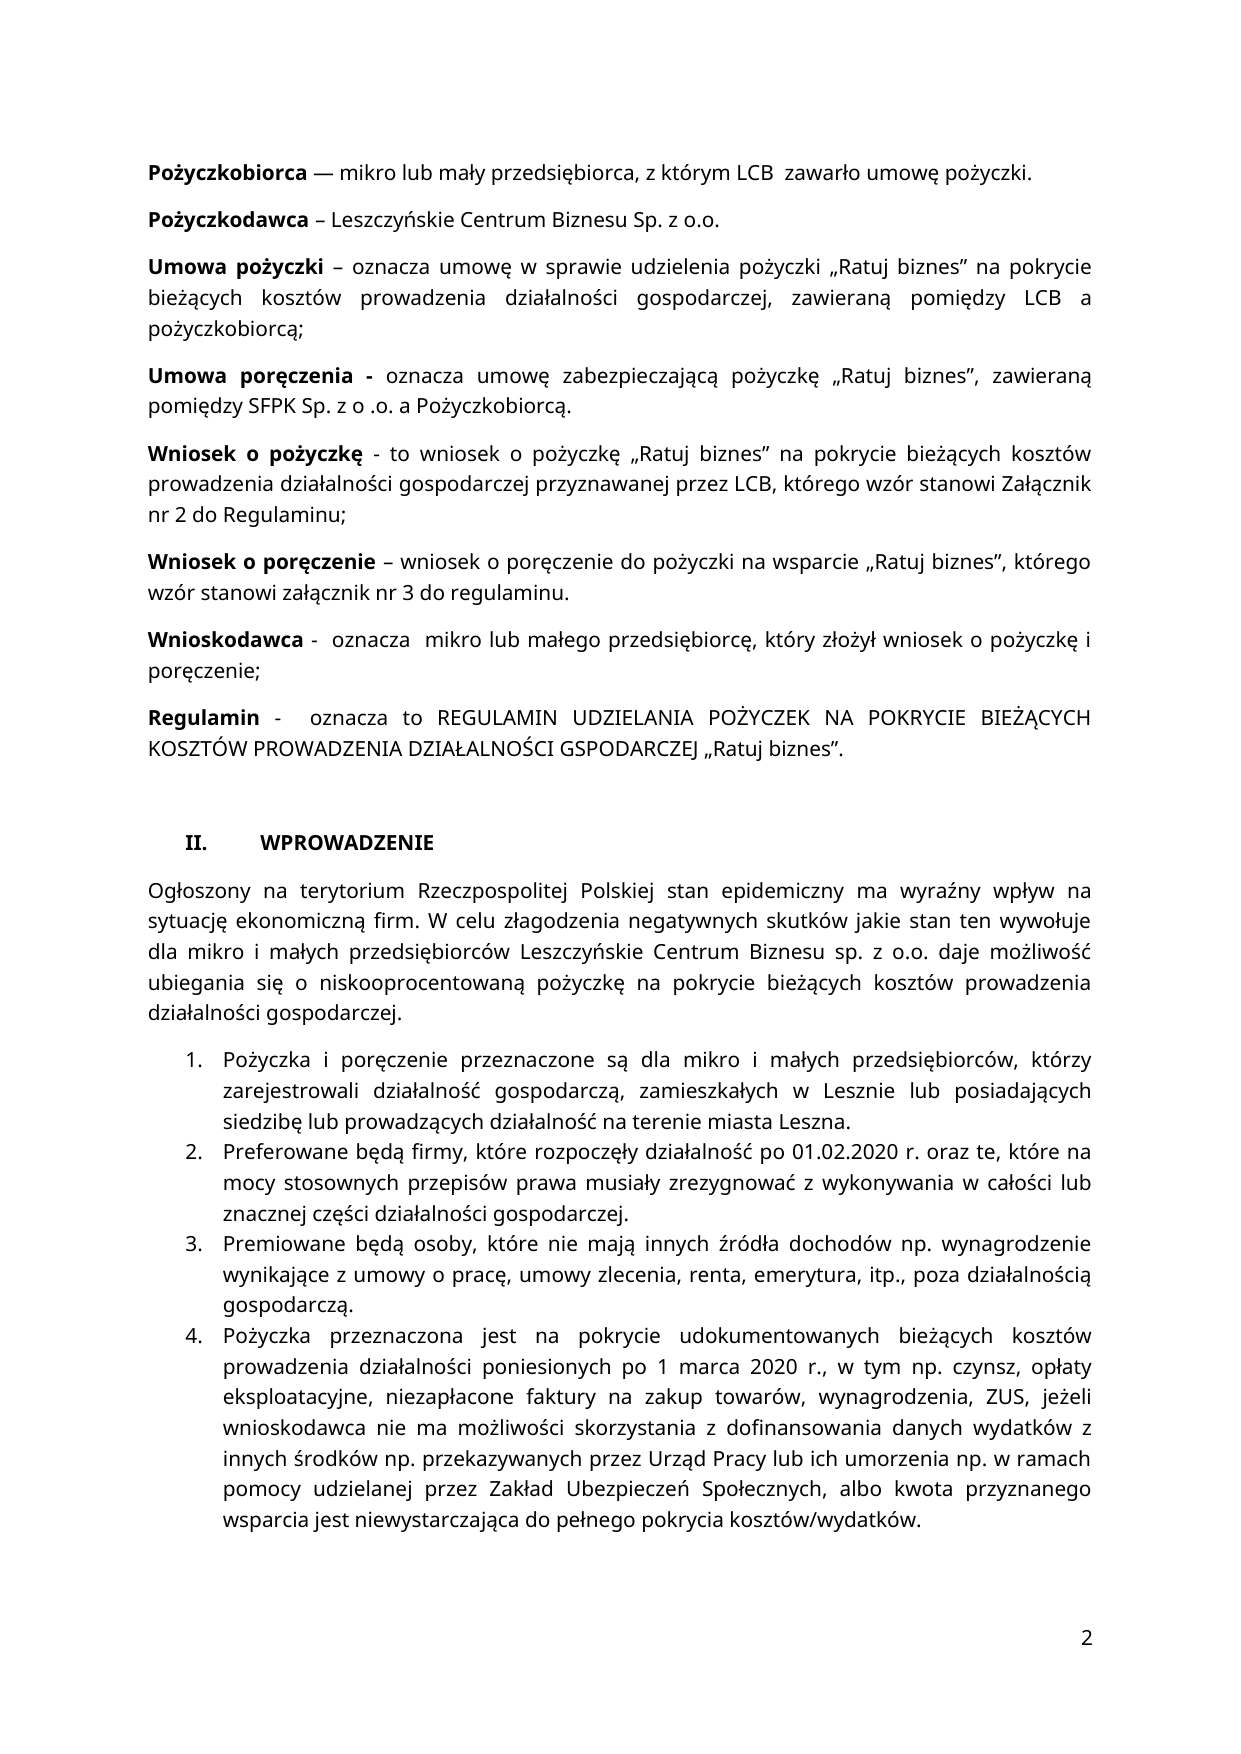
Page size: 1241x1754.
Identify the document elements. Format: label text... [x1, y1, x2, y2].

list WPROWADZENIE [185, 828, 1093, 857]
list Premiowane będą osoby, które nie mają innych źródła dochodów np. wynagrodzenie wynikające z umowy o pracę, umowy zlecenia, renta, emerytura, itp., poza działalnością gospodarczą. [185, 1229, 1093, 1319]
text Wnioskodawca - oznacza mikro lub małego przedsiębiorcę, który złożył wniosek o pożyczkę i poręczenie; [148, 625, 1093, 684]
text Wniosek o poręczenie – wniosek o poręczenie do pożyczki na wsparcie „Ratuj biznes”, którego wzór stanowi załącznik nr 3 do regulaminu. [148, 547, 1093, 606]
list Pożyczka przeznaczona jest na pokrycie udokumentowanych bieżących kosztów prowadzenia działalności poniesionych po 1 marca 2020 r., w tym np. czynsz, opłaty eksploatacyjne, niezapłacone faktury na zakup towarów, wynagrodzenia, ZUS, jeżeli wnioskodawca nie ma możliwości skorzystania z dofinansowania danych wydatków z innych środków np. przekazywanych przez Urząd Pracy lub ich umorzenia np. w ramach pomocy udzielanej przez Zakład Ubezpieczeń Społecznych, albo kwota przyznanego wsparcia jest niewystarczająca do pełnego pokrycia kosztów/wydatków. [185, 1321, 1093, 1533]
text Pożyczkobiorca — mikro lub mały przedsiębiorca, z którym LCB zawarło umowę pożyczki. [148, 158, 1093, 186]
text Ogłoszony na terytorium Rzeczpospolitej Polskiej stan epidemiczny ma wyraźny wpływ na sytuację ekonomiczną firm. W celu złagodzenia negatywnych skutków jakie stan ten wywołuje dla mikro i małych przedsiębiorców Leszczyńskie Centrum Biznesu sp. z o.o. daje możliwość ubiegania się o niskooprocentowaną pożyczkę na pokrycie bieżących kosztów prowadzenia działalności gospodarczej. [148, 876, 1093, 1027]
list Pożyczka i poręczenie przeznaczone są dla mikro i małych przedsiębiorców, którzy zarejestrowali działalność gospodarczą, zamieszkałych w Lesznie lub posiadających siedzibę lub prowadzących działalność na terenie miasta Leszna. [185, 1046, 1093, 1135]
text Umowa pożyczki – oznacza umowę w sprawie udzielenia pożyczki „Ratuj biznes” na pokrycie bieżących kosztów prowadzenia działalności gospodarczej, zawieraną pomiędzy LCB a pożyczkobiorcą; [148, 252, 1093, 342]
text Wniosek o pożyczkę - to wniosek o pożyczkę „Ratuj biznes” na pokrycie bieżących kosztów prowadzenia działalności gospodarczej przyznawanej przez LCB, którego wzór stanowi Załącznik nr 2 do Regulaminu; [148, 439, 1093, 528]
text Regulamin - oznacza to REGULAMIN UDZIELANIA POŻYCZEK NA POKRYCIE BIEŻĄCYCH KOSZTÓW PROWADZENIA DZIAŁALNOŚCI GSPODARCZEJ „Ratuj biznes”. [148, 703, 1093, 762]
text Umowa poręczenia - oznacza umowę zabezpieczającą pożyczkę „Ratuj biznes”, zawieraną pomiędzy SFPK Sp. z o .o. a Pożyczkobiorcą. [148, 361, 1093, 420]
list Preferowane będą firmy, które rozpoczęły działalność po 01.02.2020 r. oraz te, które na mocy stosownych przepisów prawa musiały zrezygnować z wykonywania w całości lub znacznej części działalności gospodarczej. [185, 1137, 1093, 1227]
text Pożyczkodawca – Leszczyńskie Centrum Biznesu Sp. z o.o. [148, 205, 1093, 233]
